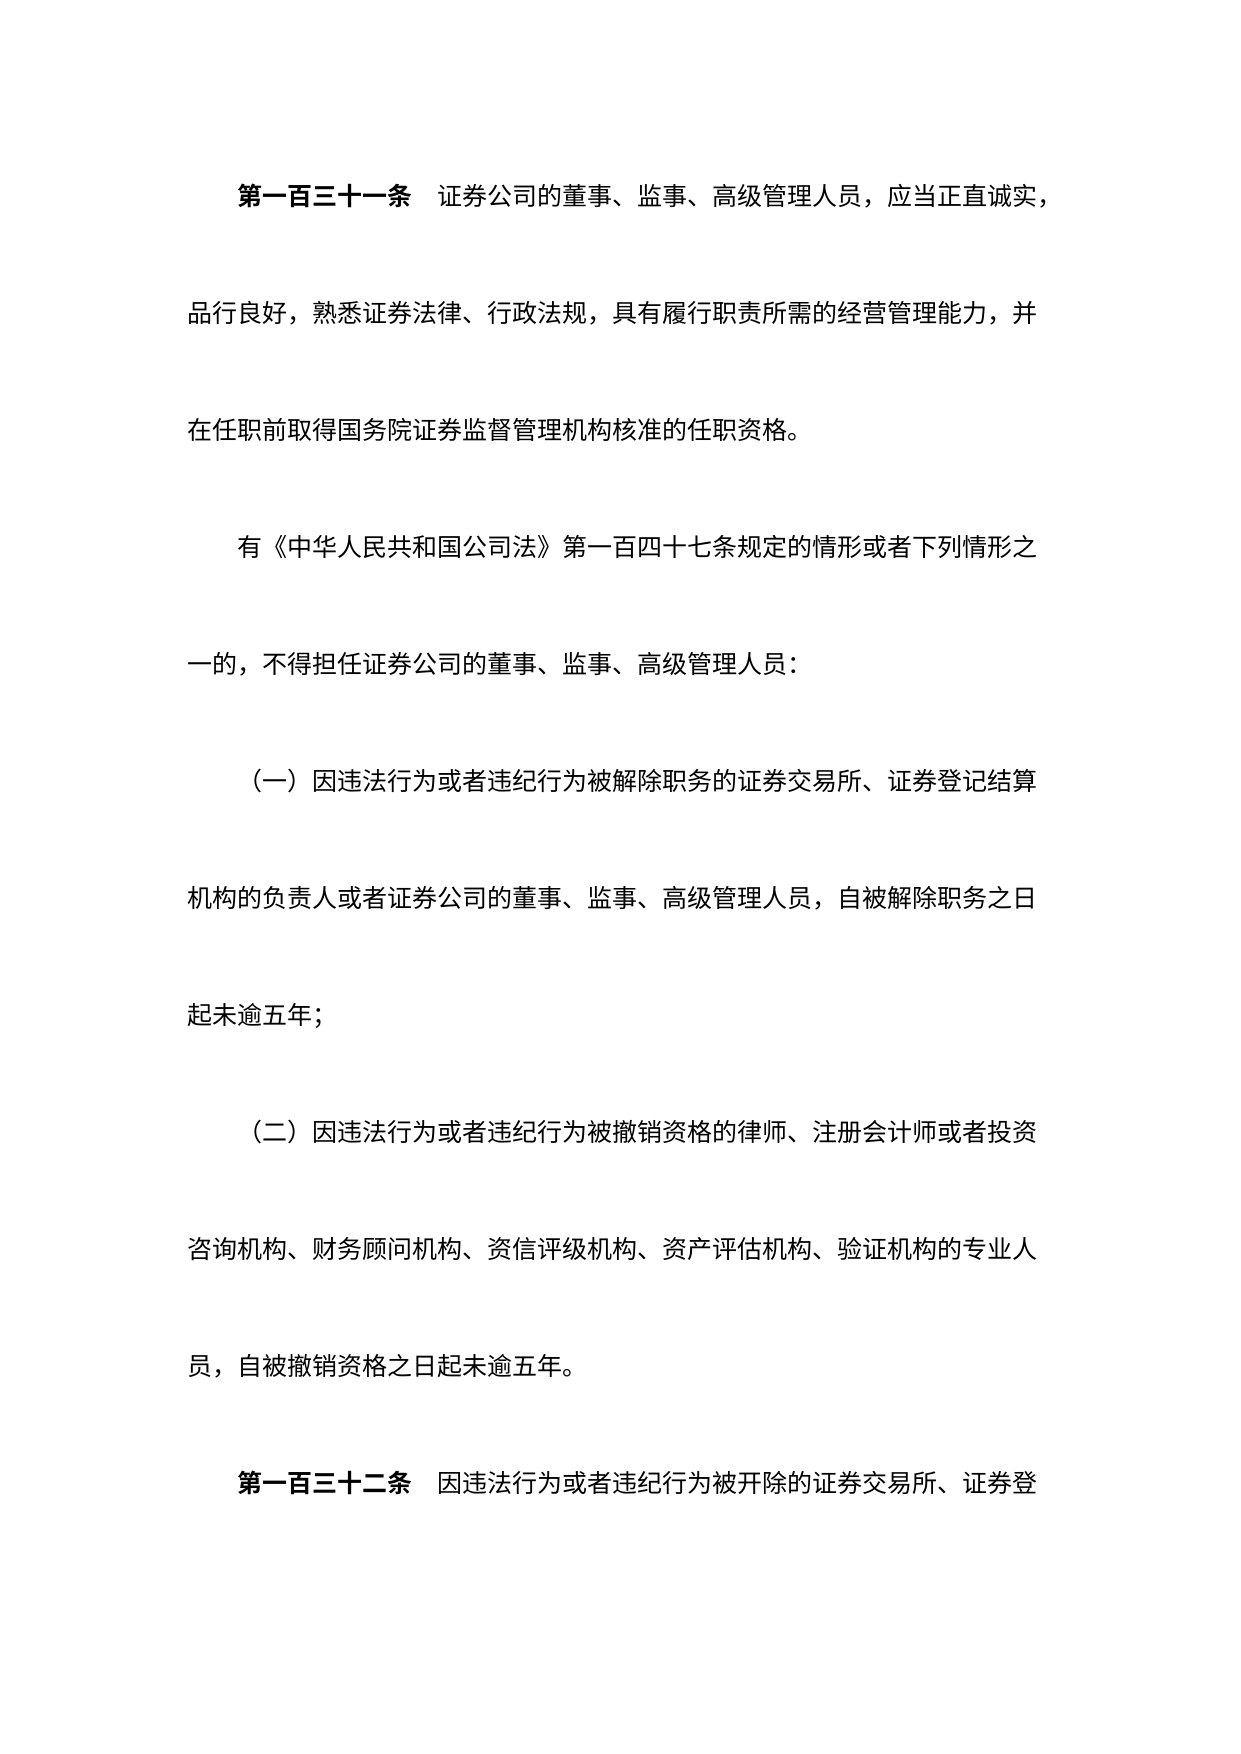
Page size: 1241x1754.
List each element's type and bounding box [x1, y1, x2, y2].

text [187, 162, 1053, 1514]
